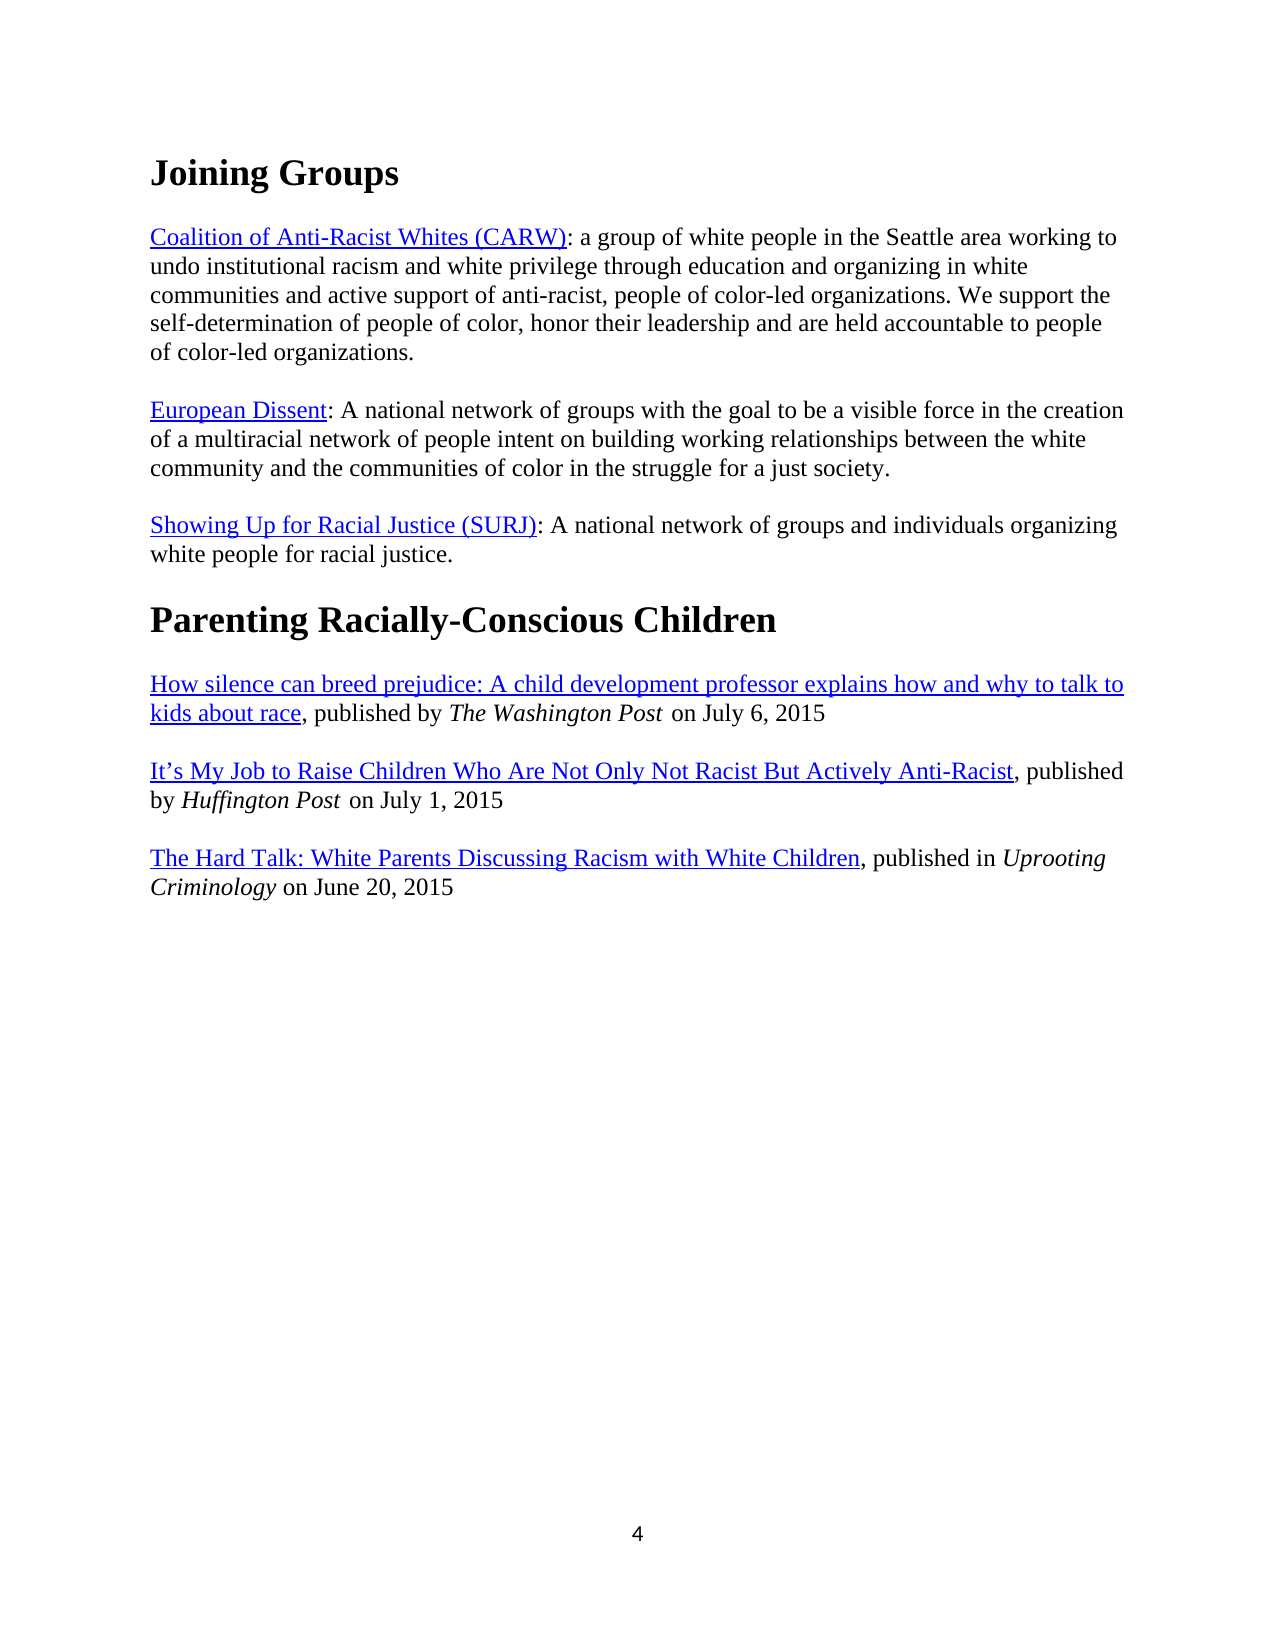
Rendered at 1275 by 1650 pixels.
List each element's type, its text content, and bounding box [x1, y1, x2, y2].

text How silence can breed prejudice: A child development professor explains how and why to talk to kids about race, published by The Washington Post on July 6, 2015 [150, 669, 1125, 727]
subtitle Parenting Racially-Conscious Children [150, 597, 1125, 640]
title It’s My Job to Raise Children Who Are Not Only Not Racist But Actively Anti-Racist, published by Huffington Post on July 1, 2015 [150, 756, 1125, 814]
text European Dissent: A national network of groups with the goal to be a visible force in the creation of a multiracial network of people intent on building working relationships between the white community and the communities of color in the struggle for a just society. [150, 395, 1125, 481]
text Coalition of Anti-Racist Whites (CARW): a group of white people in the Seattle area working to undo institutional racism and white privilege through education and organizing in white communities and active support of anti-racist, people of color-led organizations. We support the self-determination of people of color, honor their leadership and are held accountable to people of color-led organizations. [150, 222, 1125, 366]
subtitle Joining Groups [150, 150, 1125, 193]
title The Hard Talk: White Parents Discussing Racism with White Children, published in Uprooting Criminology on June 20, 2015 [150, 843, 1125, 900]
text Showing Up for Racial Justice (SURJ): A national network of groups and individuals organizing white people for racial justice. [150, 511, 1125, 568]
